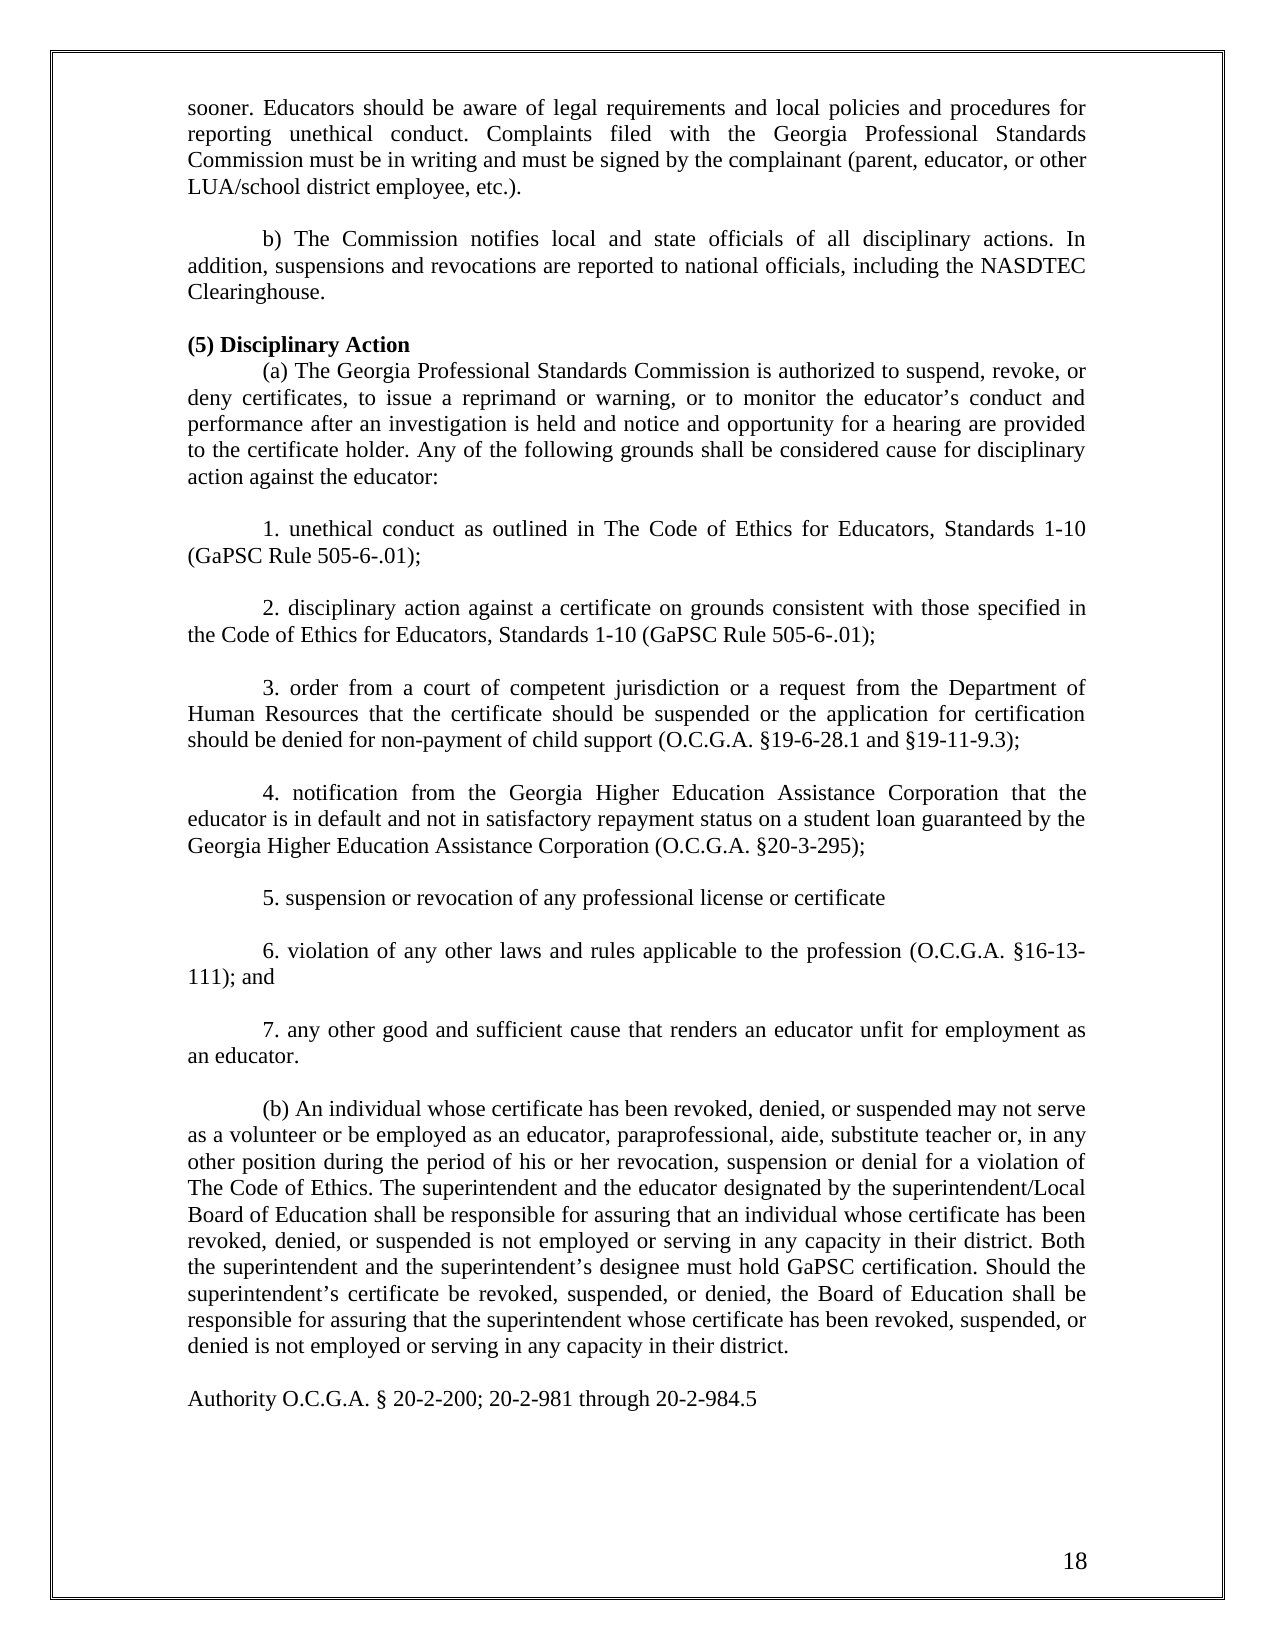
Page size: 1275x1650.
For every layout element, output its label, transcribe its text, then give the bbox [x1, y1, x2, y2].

text 4. notification from the Georgia Higher Education Assistance Corporation that the educator is in default and not in satisfactory repayment status on a student loan guaranteed by the Georgia Higher Education Assistance Corporation (O.C.G.A. §20-3-295); [187, 779, 1087, 858]
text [187, 94, 1087, 199]
text (a) The Georgia Professional Standards Commission is authorized to suspend, revoke, or deny certificates, to issue a reprimand or warning, or to monitor the educator’s conduct and performance after an investigation is held and notice and opportunity for a hearing are provided to the certificate holder. Any of the following grounds shall be considered cause for disciplinary action against the educator: [187, 357, 1087, 489]
text 2. disciplinary action against a certificate on grounds consistent with those specified in the Code of Ethics for Educators, Standards 1-10 (GaPSC Rule 505-6-.01); [187, 594, 1087, 647]
text 7. any other good and sufficient cause that renders an educator unfit for employment as an educator. [187, 1016, 1087, 1069]
text 5. suspension or revocation of any professional license or certificate [187, 884, 1087, 911]
text b) The Commission notifies local and state officials of all disciplinary actions. In addition, suspensions and revocations are reported to national officials, including the NASDTEC Clearinghouse. [187, 226, 1087, 304]
text (5) Disciplinary Action [187, 331, 1087, 357]
text 3. order from a court of competent jurisdiction or a request from the Department of Human Resources that the certificate should be suspended or the application for certification should be denied for non-payment of child support (O.C.G.A. §19-6-28.1 and §19-11-9.3); [187, 673, 1087, 753]
text (b) An individual whose certificate has been revoked, denied, or suspended may not serve as a volunteer or be employed as an educator, paraprofessional, aide, substitute teacher or, in any other position during the period of his or her revocation, suspension or denial for a violation of The Code of Ethics. The superintendent and the educator designated by the superintendent/Local Board of Education shall be responsible for assuring that an individual whose certificate has been revoked, denied, or suspended is not employed or serving in any capacity in their district. Both the superintendent and the superintendent’s designee must hold GaPSC certification. Should the superintendent’s certificate be revoked, suspended, or denied, the Board of Education shall be responsible for assuring that the superintendent whose certificate has been revoked, suspended, or denied is not employed or serving in any capacity in their district. [187, 1095, 1087, 1359]
text Authority O.C.G.A. § 20-2-200; 20-2-981 through 20-2-984.5 [187, 1385, 1087, 1411]
text 6. violation of any other laws and rules applicable to the profession (O.C.G.A. §16-13-111); and [187, 937, 1087, 990]
text 1. unethical conduct as outlined in The Code of Ethics for Educators, Standards 1-10 (GaPSC Rule 505-6-.01); [187, 515, 1087, 568]
